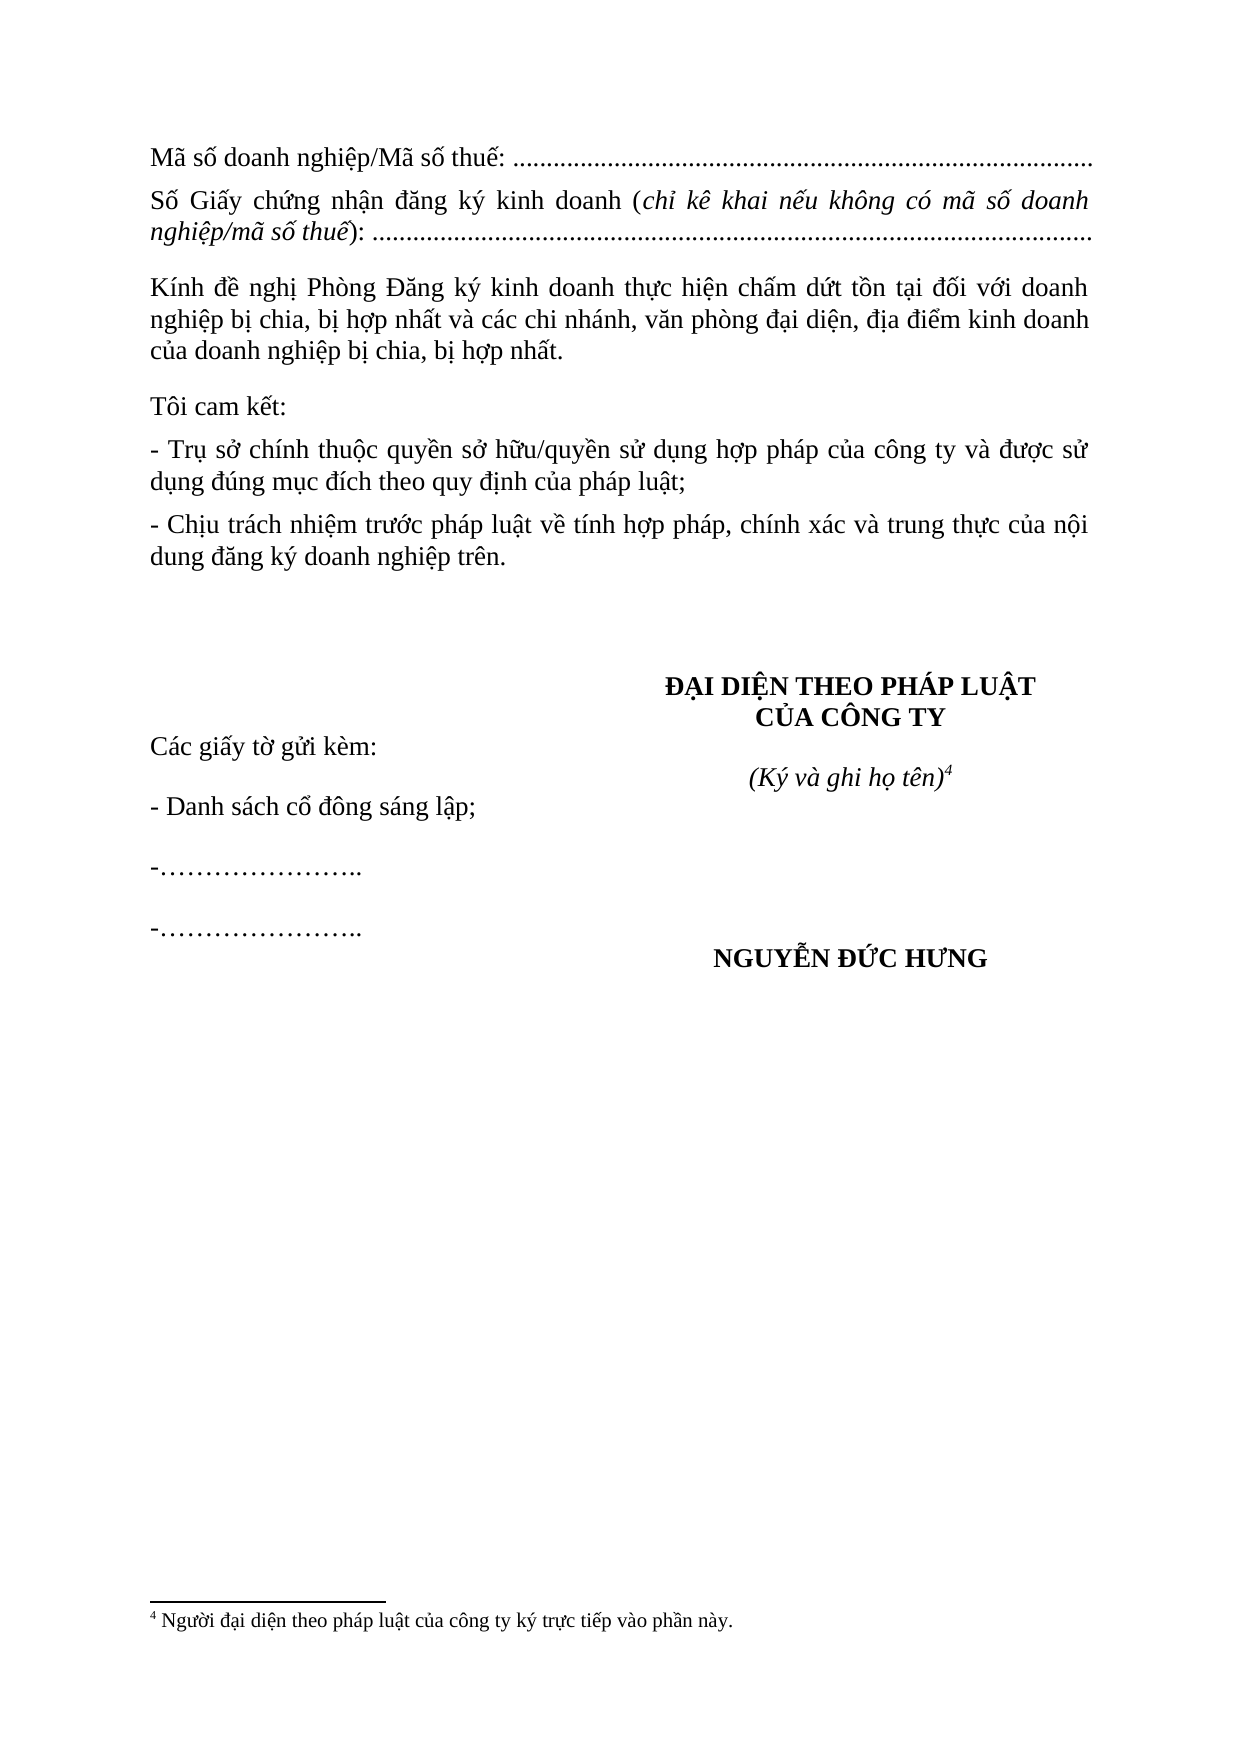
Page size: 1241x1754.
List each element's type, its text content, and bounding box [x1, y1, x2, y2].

table_header ĐẠI DIỆN THEO PHÁP LUẬT CỦA CÔNG TY (Ký và ghi họ tên) NGUYỄN ĐỨC HƯNG [641, 670, 1060, 1002]
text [150, 184, 1090, 247]
text - Chịu trách nhiệm trước pháp luật về tính hợp pháp, chính xác và trung thực của nội dung đăng ký doanh nghiệp trên. [150, 508, 1090, 571]
text Kính đề nghị Phòng Đăng ký kinh doanh thực hiện chấm dứt tồn tại đối với doanh nghiệp bị chia, bị hợp nhất và các chi nhánh, văn phòng đại diện, địa điểm kinh doanh của doanh nghiệp bị chia, bị hợp nhất. [150, 272, 1090, 365]
text - Trụ sở chính thuộc quyền sở hữu/quyền sử dụng hợp pháp của công ty và được sử dụng đúng mục đích theo quy định của pháp luật; [150, 434, 1090, 496]
text Mã số doanh nghiệp/Mã số thuế: [150, 141, 1090, 172]
table_header Các giấy tờ gửi kèm: - Danh sách cổ đông sáng lập; -………………….. -………………….. [139, 670, 641, 1002]
text Tôi cam kết: [150, 390, 1090, 421]
